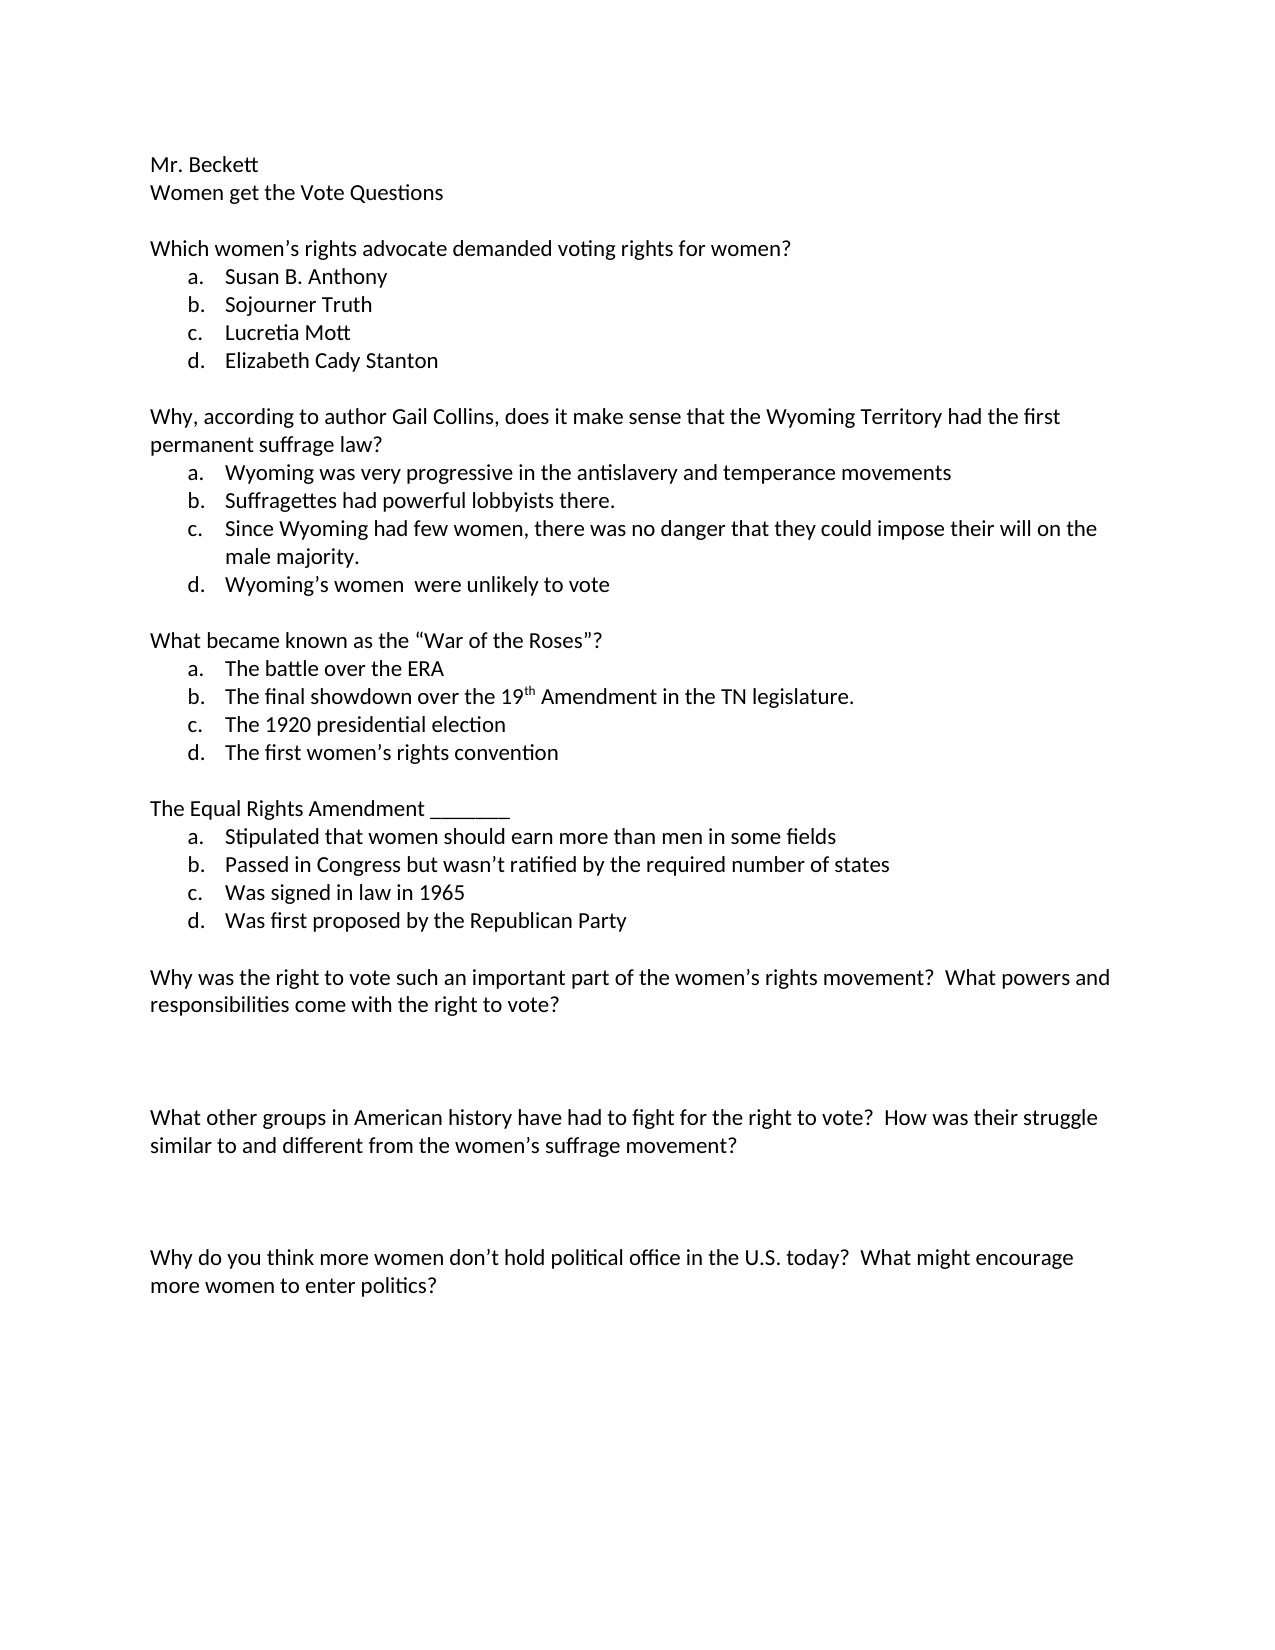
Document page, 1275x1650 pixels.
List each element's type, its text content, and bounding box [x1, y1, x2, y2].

list Wyoming was very progressive in the antislavery and temperance movements [187, 458, 1125, 486]
text What became known as the “War of the Roses”? [150, 626, 1125, 654]
list Was first proposed by the Republican Party [187, 907, 1125, 934]
list Wyoming’s women were unlikely to vote [187, 570, 1125, 598]
list Was signed in law in 1965 [187, 878, 1125, 907]
text Women get the Vote Questions [150, 178, 1125, 206]
text Why, according to author Gail Collins, does it make sense that the Wyoming Territory had the first permanent suffrage law? [150, 402, 1125, 458]
text Mr. Beckett [150, 150, 1125, 178]
list Lucretia Mott [187, 318, 1125, 346]
text What other groups in American history have had to fight for the right to vote? How was their struggle similar to and different from the women’s suffrage movement? [150, 1103, 1125, 1159]
list Elizabeth Cady Stanton [187, 346, 1125, 374]
text Why was the right to vote such an important part of the women’s rights movement? What powers and responsibilities come with the right to vote? [150, 963, 1125, 1019]
list Suffragettes had powerful lobbyists there. [187, 486, 1125, 514]
list Stipulated that women should earn more than men in some fields [187, 822, 1125, 851]
text Which women’s rights advocate demanded voting rights for women? [150, 234, 1125, 262]
list Passed in Congress but wasn’t ratified by the required number of states [187, 851, 1125, 878]
text The Equal Rights Amendment _______ [150, 794, 1125, 822]
list Susan B. Anthony [187, 262, 1125, 290]
list The first women’s rights convention [187, 738, 1125, 766]
list Since Wyoming had few women, there was no danger that they could impose their will on the male majority. [187, 514, 1125, 570]
list The 1920 presidential election [187, 710, 1125, 738]
list The battle over the ERA [187, 654, 1125, 682]
list Sojourner Truth [187, 290, 1125, 318]
list The final showdown over the 19th Amendment in the TN legislature. [187, 682, 1125, 710]
text Why do you think more women don’t hold political office in the U.S. today? What might encourage more women to enter politics? [150, 1243, 1125, 1299]
